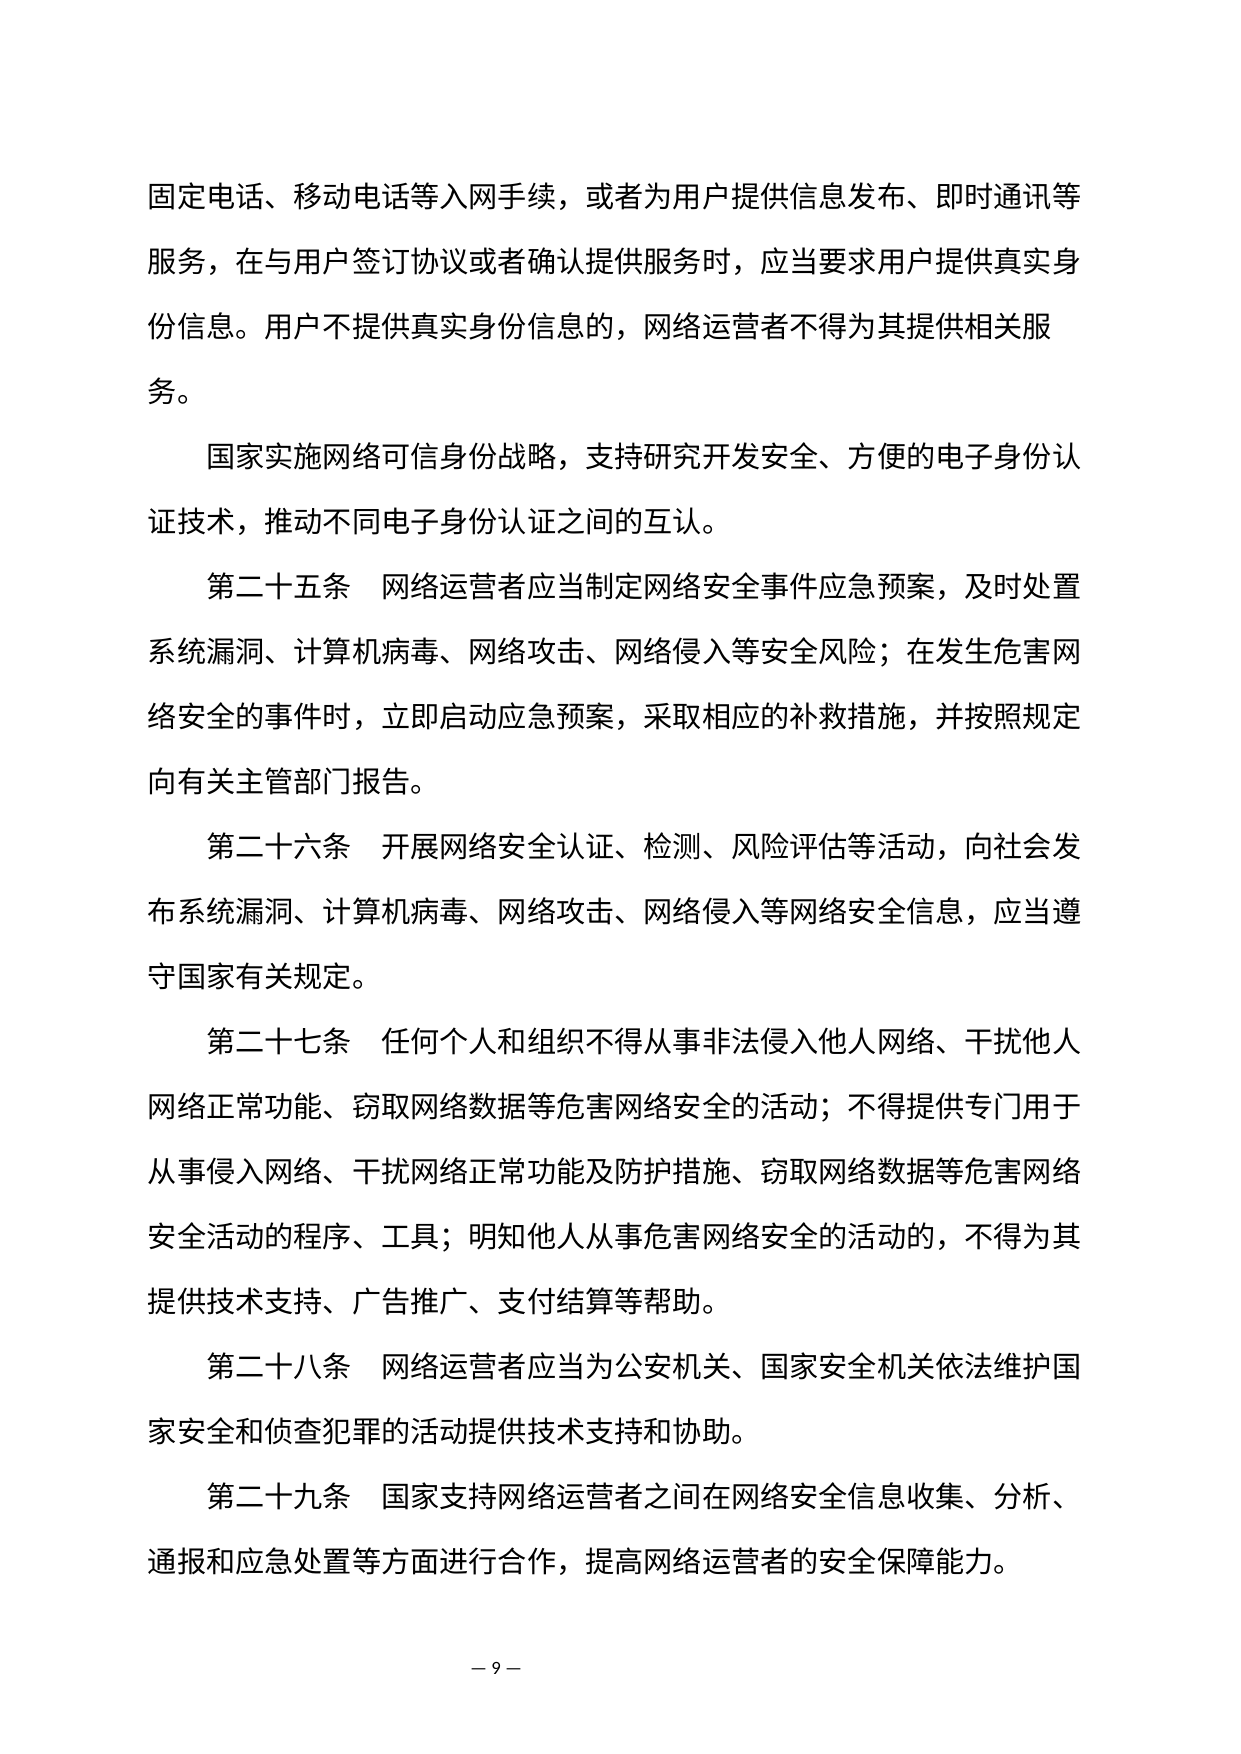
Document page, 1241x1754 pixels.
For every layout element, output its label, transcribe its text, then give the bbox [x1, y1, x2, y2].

text 第二十六条 开展网络安全认证、检测、风险评估等活动，向社会发布系统漏洞、计算机病毒、网络攻击、网络侵入等网络安全信息，应当遵守国家有关规定。 [148, 812, 1093, 1007]
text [148, 162, 1093, 422]
text 第二十五条 网络运营者应当制定网络安全事件应急预案，及时处置系统漏洞、计算机病毒、网络攻击、网络侵入等安全风险；在发生危害网络安全的事件时，立即启动应急预案，采取相应的补救措施，并按照规定向有关主管部门报告。 [148, 552, 1093, 812]
text 第二十七条 任何个人和组织不得从事非法侵入他人网络、干扰他人网络正常功能、窃取网络数据等危害网络安全的活动；不得提供专门用于从事侵入网络、干扰网络正常功能及防护措施、窃取网络数据等危害网络安全活动的程序、工具；明知他人从事危害网络安全的活动的，不得为其提供技术支持、广告推广、支付结算等帮助。 [148, 1007, 1093, 1332]
text 第二十九条 国家支持网络运营者之间在网络安全信息收集、分析、通报和应急处置等方面进行合作，提高网络运营者的安全保障能力。 [148, 1462, 1093, 1592]
text 第二十八条 网络运营者应当为公安机关、国家安全机关依法维护国家安全和侦查犯罪的活动提供技术支持和协助。 [148, 1332, 1093, 1462]
text 国家实施网络可信身份战略，支持研究开发安全、方便的电子身份认证技术，推动不同电子身份认证之间的互认。 [148, 422, 1093, 552]
